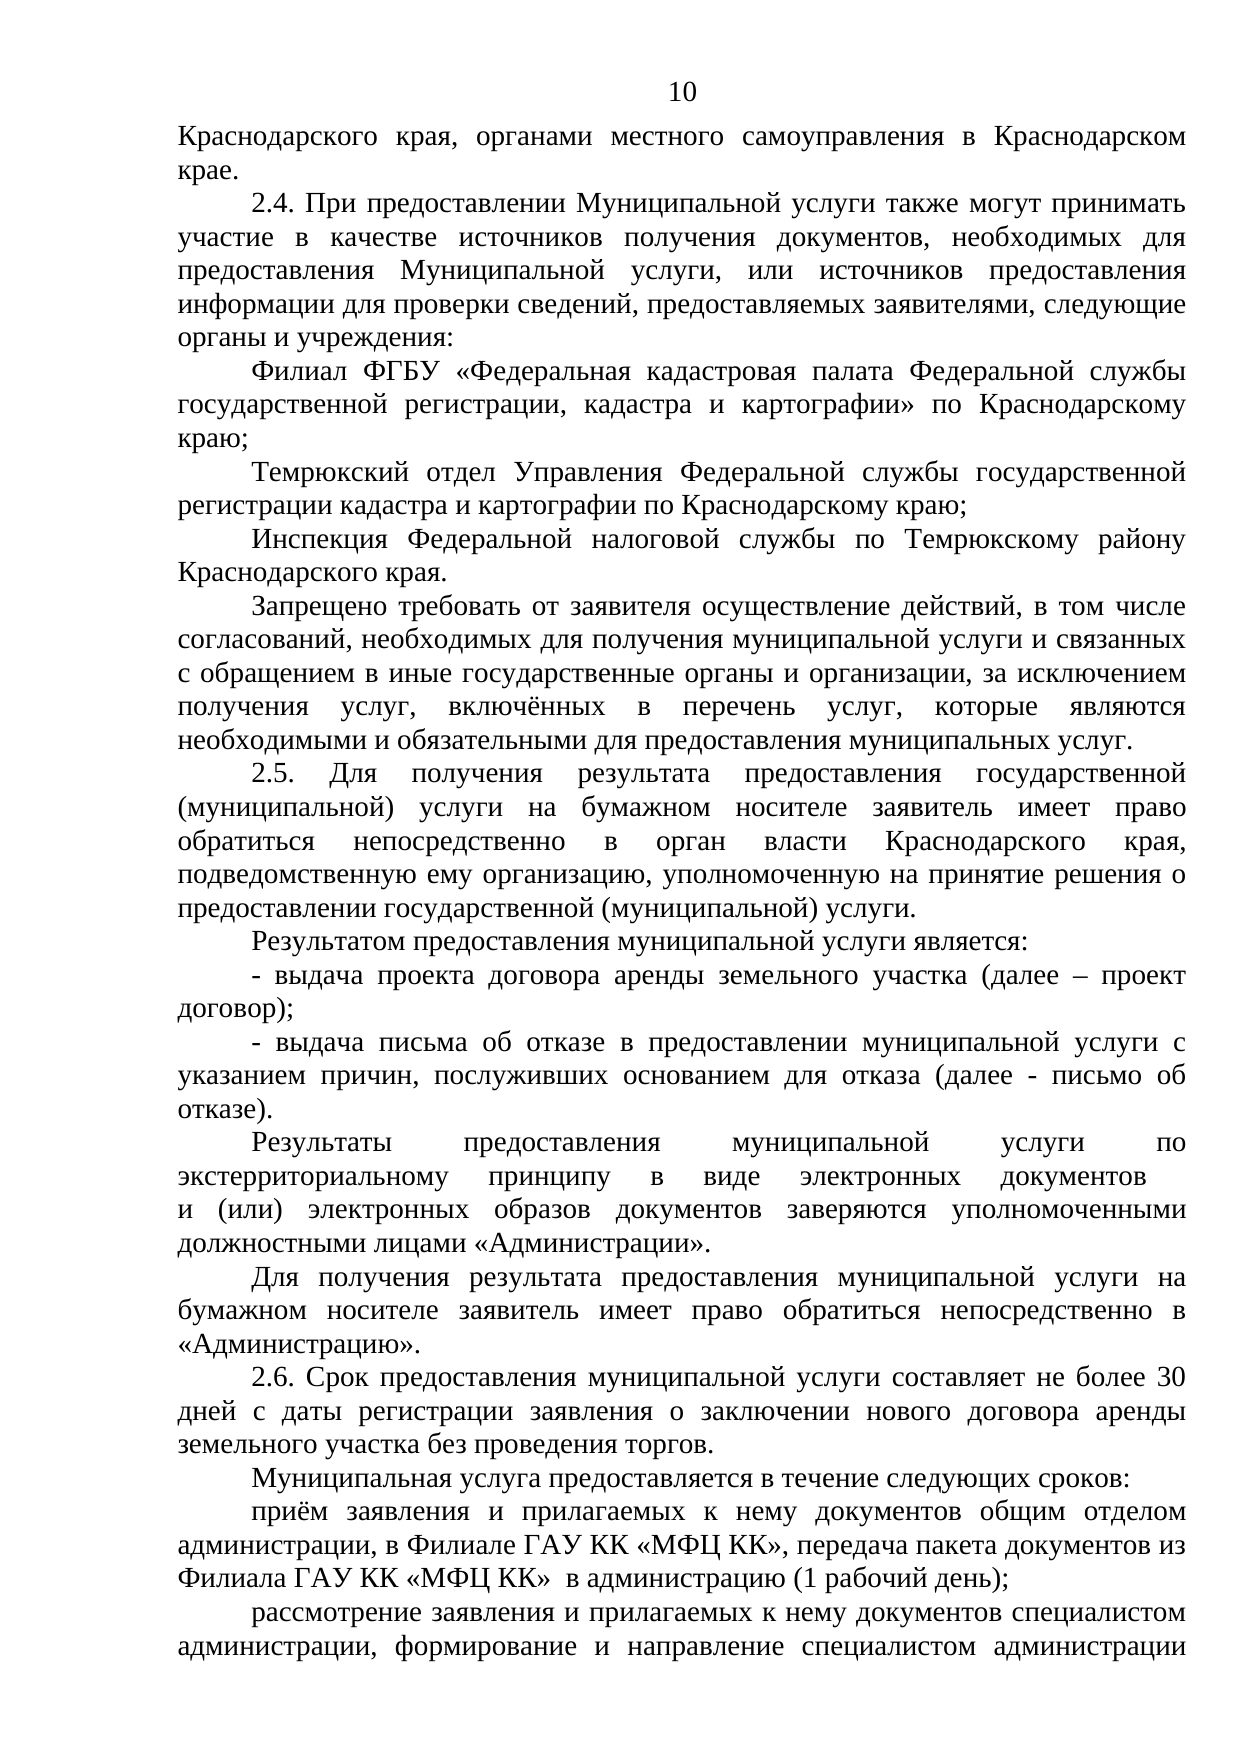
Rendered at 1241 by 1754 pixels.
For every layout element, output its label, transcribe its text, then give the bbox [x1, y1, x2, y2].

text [177, 1594, 1187, 1661]
text Для получения результата предоставления муниципальной услуги на бумажном носителе заявитель имеет право обратиться непосредственно в «Администрацию». [177, 1259, 1187, 1359]
text приём заявления и прилагаемых к нему документов общим отделом администрации, в Филиале ГАУ КК «МФЦ КК», передача пакета документов из Филиала ГАУ КК «МФЦ КК» в администрацию (1 рабочий день); [177, 1493, 1187, 1594]
text 2.5. Для получения результата предоставления государственной (муниципальной) услуги на бумажном носителе заявитель имеет право обратиться непосредственно в орган власти Краснодарского края, подведомственную ему организацию, уполномоченную на принятие решения о предоставлении государственной (муниципальной) услуги. [177, 756, 1187, 923]
text - выдача проекта договора аренды земельного участка (далее – проект договор); [177, 957, 1187, 1024]
text - выдача письма об отказе в предоставлении муниципальной услуги с указанием причин, послуживших основанием для отказа (далее - письмо об отказе). [177, 1024, 1187, 1124]
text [177, 118, 1187, 185]
text Запрещено требовать от заявителя осуществление действий, в том числе согласований, необходимых для получения муниципальной услуги и связанных с обращением в иные государственные органы и организации, за исключением получения услуг, включённых в перечень услуг, которые являются необходимыми и обязательными для предоставления муниципальных услуг. [177, 588, 1187, 756]
text 2.6. Срок предоставления муниципальной услуги составляет не более 30 дней с даты регистрации заявления о заключении нового договора аренды земельного участка без проведения торгов. [177, 1359, 1187, 1460]
text Инспекция Федеральной налоговой службы по Темрюкскому району Краснодарского края. [177, 521, 1187, 588]
text 2.4. При предоставлении Муниципальной услуги также могут принимать участие в качестве источников получения документов, необходимых для предоставления Муниципальной услуги, или источников предоставления информации для проверки сведений, предоставляемых заявителями, следующие органы и учреждения: [177, 185, 1187, 353]
text Результатом предоставления муниципальной услуги является: [177, 923, 1187, 957]
text Филиал ФГБУ «Федеральная кадастровая палата Федеральной службы государственной регистрации, кадастра и картографии» по Краснодарскому краю; [177, 353, 1187, 454]
text Результаты предоставления муниципальной услуги по экстерриториальному принципу в виде электронных документов и (или) электронных образов документов заверяются уполномоченными должностными лицами «Администрации». [177, 1124, 1187, 1259]
text Темрюкский отдел Управления Федеральной службы государственной регистрации кадастра и картографии по Краснодарскому краю; [177, 454, 1187, 521]
text Муниципальная услуга предоставляется в течение следующих сроков: [177, 1460, 1187, 1493]
